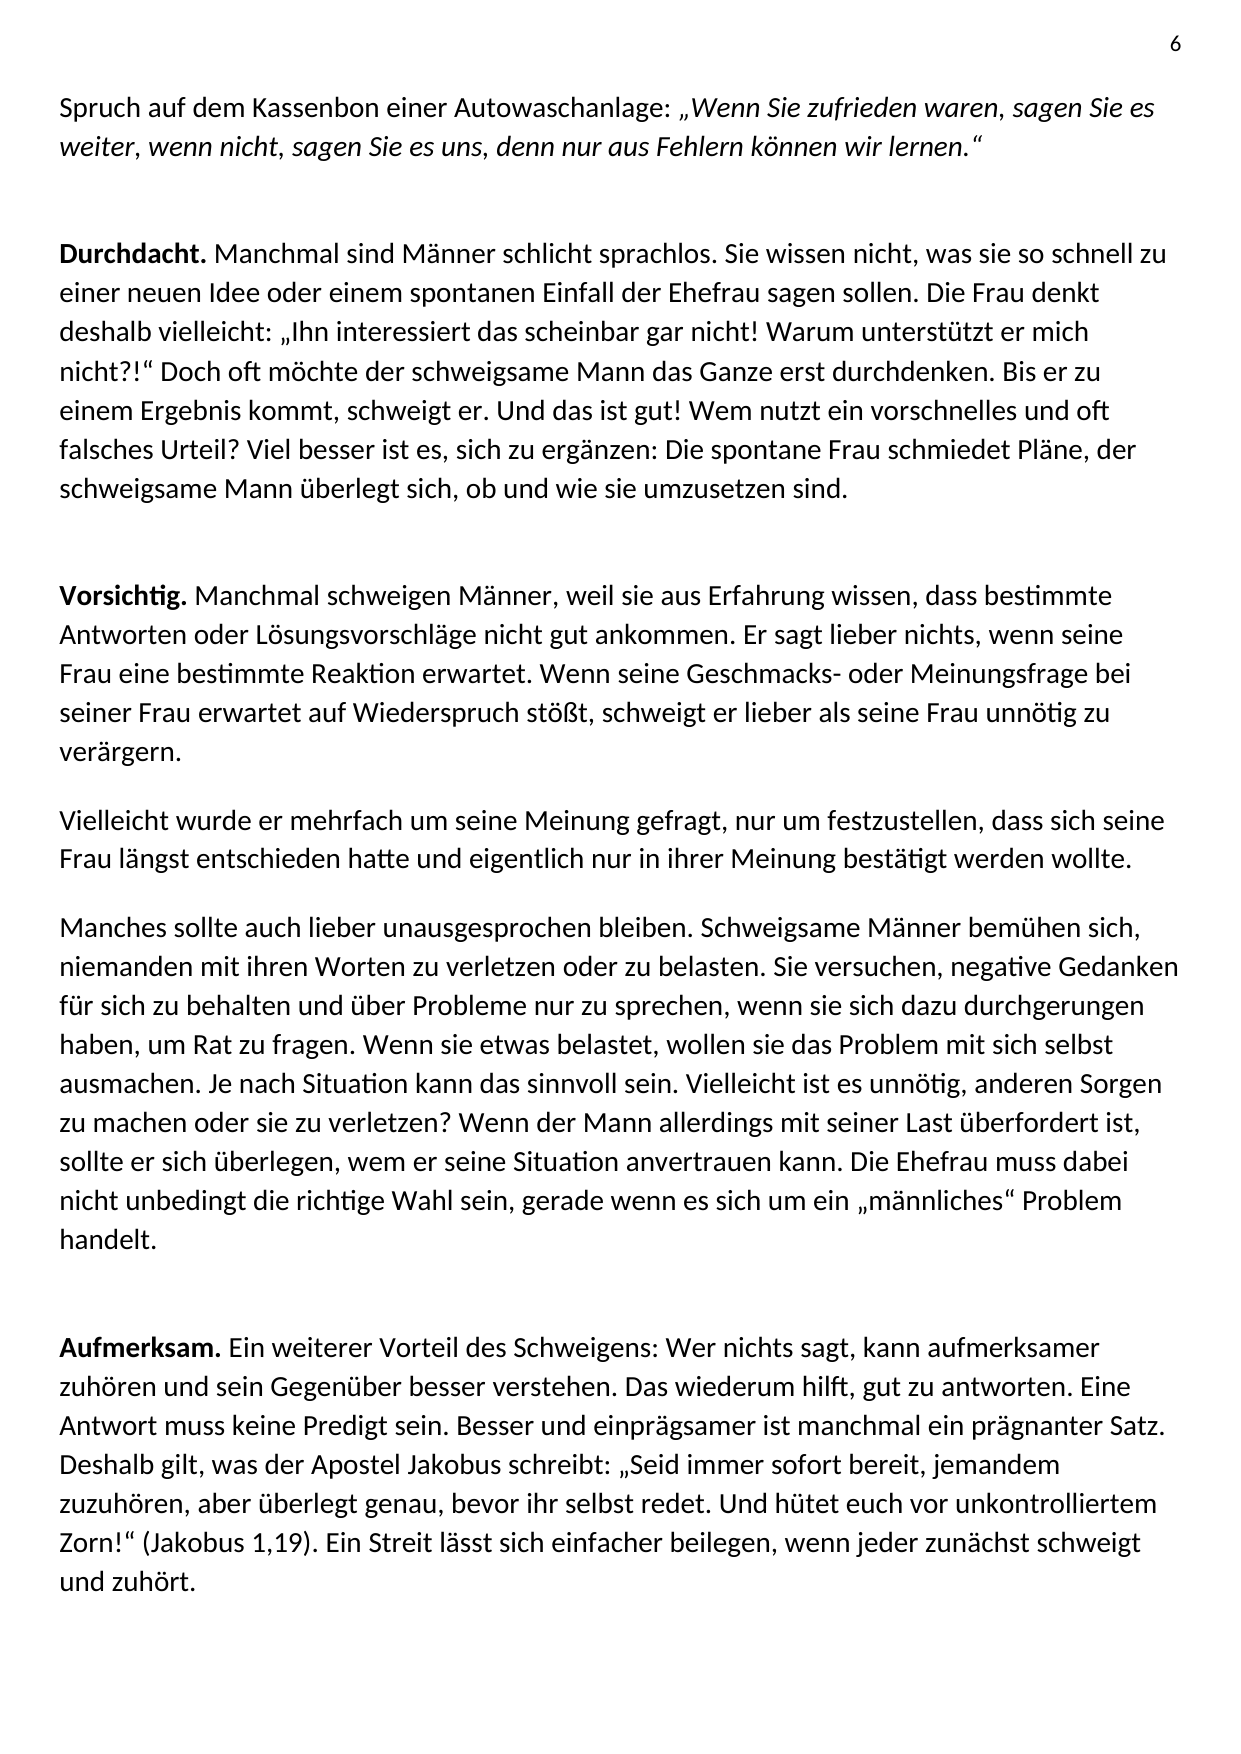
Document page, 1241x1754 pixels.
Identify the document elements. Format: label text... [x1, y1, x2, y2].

text Durchdacht. Manchmal sind Männer schlicht sprachlos. Sie wissen nicht, was sie so schnell zu einer neuen Idee oder einem spontanen Einfall der Ehefrau sagen sollen. Die Frau denkt deshalb vielleicht: „Ihn interessiert das scheinbar gar nicht! Warum unterstützt er mich nicht?!“ Doch oft möchte der schweigsame Mann das Ganze erst durchdenken. Bis er zu einem Ergebnis kommt, schweigt er. Und das ist gut! Wem nutzt ein vorschnelles und oft falsches Urteil? Viel besser ist es, sich zu ergänzen: Die spontane Frau schmiedet Pläne, der schweigsame Mann überlegt sich, ob und wie sie umzusetzen sind. [59, 193, 1181, 544]
text Manches sollte auch lieber unausgesprochen bleiben. Schweigsame Männer bemühen sich, niemanden mit ihren Worten zu verletzen oder zu belasten. Sie versuchen, negative Gedanken für sich zu behalten und über Probleme nur zu sprechen, wenn sie sich dazu durchgerungen haben, um Rat zu fragen. Wenn sie etwas belastet, wollen sie das Problem mit sich selbst ausmachen. Je nach Situation kann das sinnvoll sein. Vielleicht ist es unnötig, anderen Sorgen zu machen oder sie zu verletzen? Wenn der Mann allerdings mit seiner Last überfordert ist, sollte er sich überlegen, wem er seine Situation anvertrauen kann. Die Ehefrau muss dabei nicht unbedingt die richtige Wahl sein, gerade wenn es sich um ein „männliches“ Problem handelt. [59, 905, 1181, 1296]
text Aufmerksam. Ein weiterer Vorteil des Schweigens: Wer nichts sagt, kann aufmerksamer zuhören und sein Gegenüber besser verstehen. Das wiederum hilft, gut zu antworten. Eine Antwort muss keine Predigt sein. Besser und einprägsamer ist manchmal ein prägnanter Satz. Deshalb gilt, was der Apostel Jakobus schreibt: „Seid immer sofort bereit, jemandem zuzuhören, aber überlegt genau, bevor ihr selbst redet. Und hütet euch vor unkontrolliertem Zorn!“ (Jakobus 1,19). Ein Streit lässt sich einfacher beilegen, wenn jeder zunächst schweigt und zuhört. [59, 1325, 1181, 1638]
text Vorsichtig. Manchmal schweigen Männer, weil sie aus Erfahrung wissen, dass bestimmte Antworten oder Lösungsvorschläge nicht gut ankommen. Er sagt lieber nichts, wenn seine Frau eine bestimmte Reaktion erwartet. Wenn seine Geschmacks- oder Meinungsfrage bei seiner Frau erwartet auf Wiederspruch stößt, schweigt er lieber als seine Frau unnötig zu verärgern. [59, 574, 1181, 769]
text Vielleicht wurde er mehrfach um seine Meinung gefragt, nur um festzustellen, dass sich seine Frau längst entschieden hatte und eigentlich nur in ihrer Meinung bestätigt werden wollte. [59, 798, 1181, 876]
text Spruch auf dem Kassenbon einer Autowaschanlage: „Wenn Sie zufrieden waren, sagen Sie es weiter, wenn nicht, sagen Sie es uns, denn nur aus Fehlern können wir lernen.“ [59, 86, 1181, 164]
